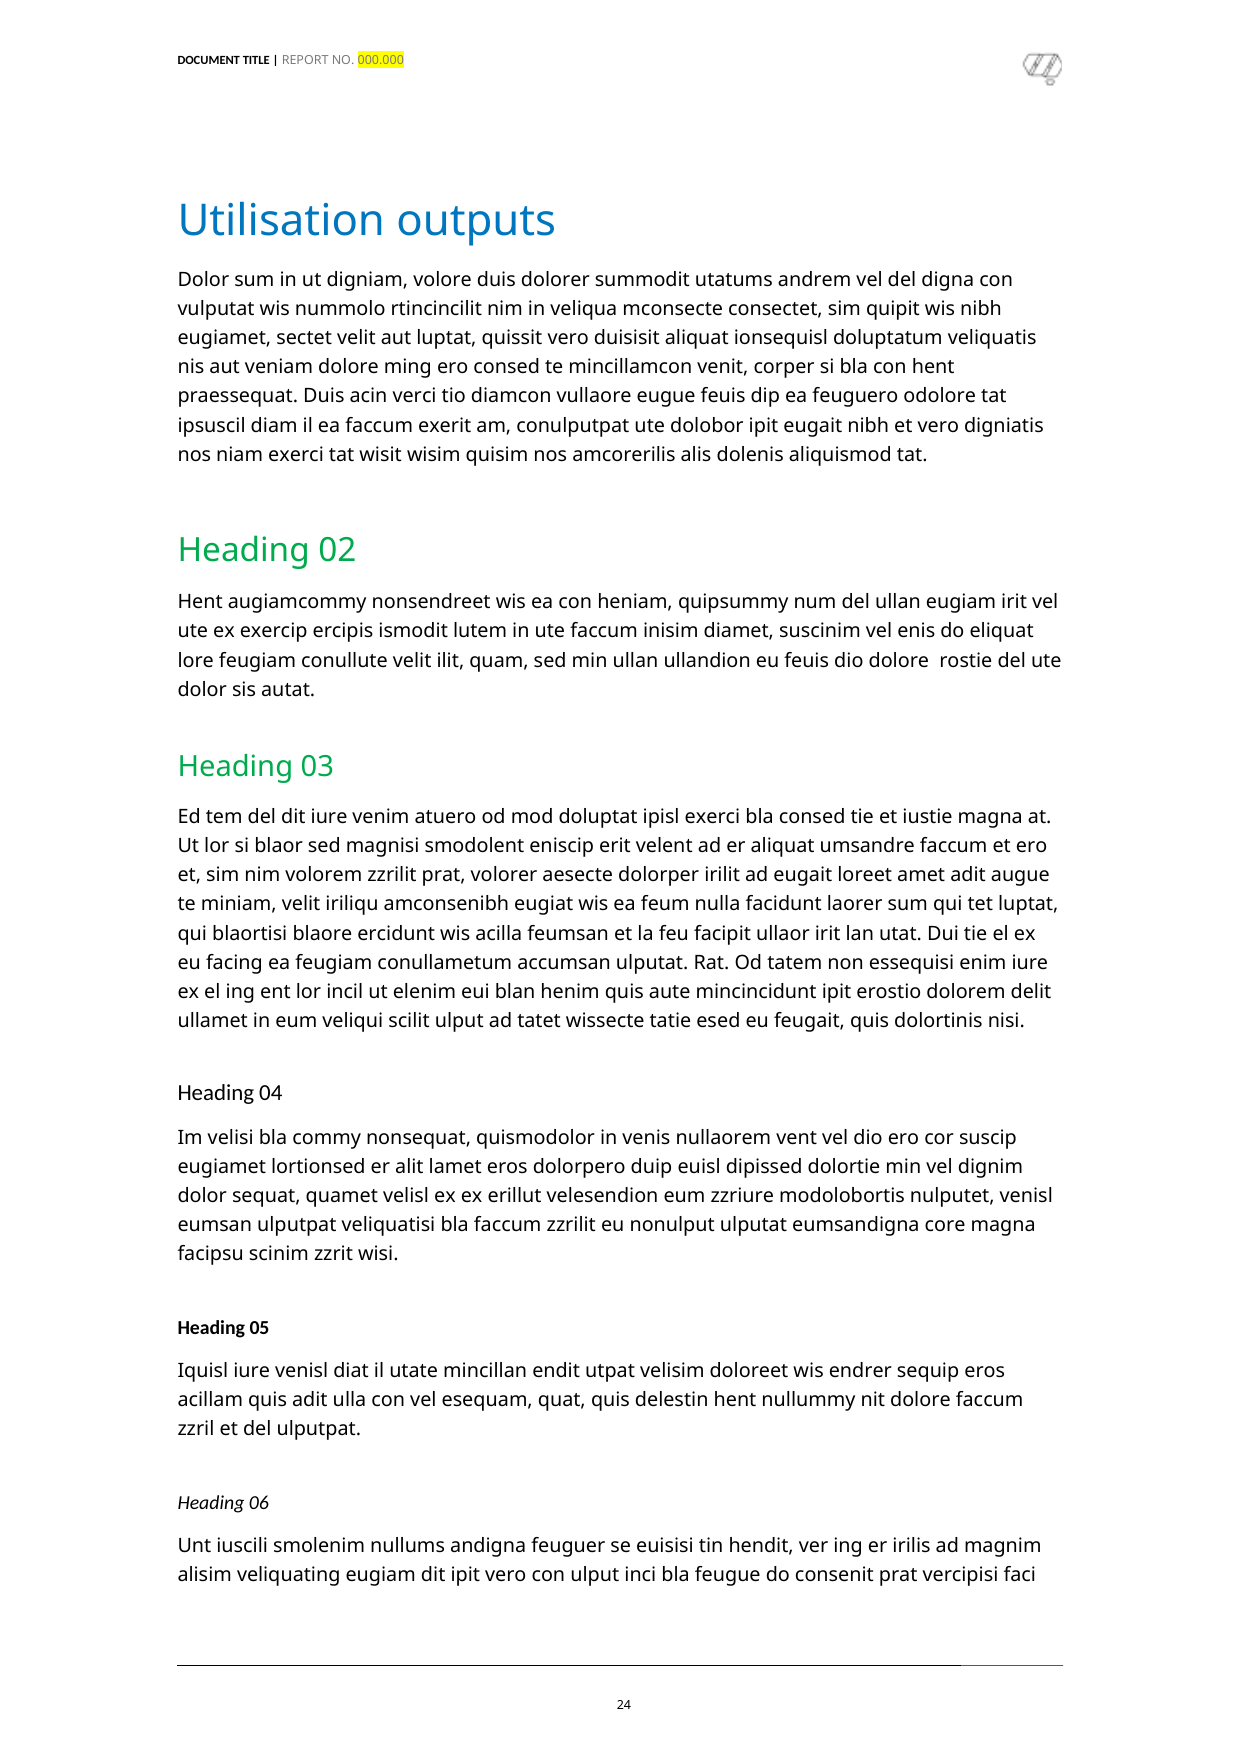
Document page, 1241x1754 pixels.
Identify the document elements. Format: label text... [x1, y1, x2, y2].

subtitle Heading 03 [177, 746, 1063, 785]
text Ed tem del dit iure venim atuero od mod doluptat ipisl exerci bla consed tie et iustie magna at. Ut lor si blaor sed magnisi smodolent eniscip erit velent ad er aliquat umsandre faccum et ero et, sim nim volorem zzrilit prat, volorer aesecte dolorper irilit ad eugait loreet amet adit augue te miniam, velit iriliqu amconsenibh eugiat wis ea feum nulla facidunt laorer sum qui tet luptat, qui blaortisi blaore ercidunt wis acilla feumsan et la feu facipit ullaor irit lan utat. Dui tie el ex eu facing ea feugiam conullametum accumsan ulputat. Rat. Od tatem non essequisi enim iure ex el ing ent lor incil ut elenim eui blan henim quis aute mincincidunt ipit erostio dolorem delit ullamet in eum veliqui scilit ulput ad tatet wissecte tatie esed eu feugait, quis dolortinis nisi. [177, 800, 1063, 1033]
subtitle Utilisation outputs [177, 189, 1063, 248]
subtitle Heading 02 [177, 525, 1063, 571]
subtitle Heading 05 [177, 1310, 1063, 1339]
text Iquisl iure venisl diat il utate mincillan endit utpat velisim doloreet wis endrer sequip eros acillam quis adit ulla con vel esequam, quat, quis delestin hent nullummy nit dolore faccum zzril et del ulputpat. [177, 1354, 1063, 1442]
subtitle Heading 06 [177, 1485, 1063, 1514]
text Dolor sum in ut digniam, volore duis dolorer summodit utatums andrem vel del digna con vulputat wis nummolo rtincincilit nim in veliqua mconsecte consectet, sim quipit wis nibh eugiamet, sectet velit aut luptat, quissit vero duisisit aliquat ionsequisl doluptatum veliquatis nis aut veniam dolore ming ero consed te mincillamcon venit, corper si bla con hent praessequat. Duis acin verci tio diamcon vullaore eugue feuis dip ea feuguero odolore tat ipsuscil diam il ea faccum exerit am, conulputpat ute dolobor ipit eugait nibh et vero digniatis nos niam exerci tat wisit wisim quisim nos amcorerilis alis dolenis aliquismod tat. [177, 263, 1063, 467]
text Im velisi bla commy nonsequat, quismodolor in venis nullaorem vent vel dio ero cor suscip eugiamet lortionsed er alit lamet eros dolorpero duip euisl dipissed dolortie min vel dignim dolor sequat, quamet velisl ex ex erillut velesendion eum zzriure modolobortis nulputet, venisl eumsan ulputpat veliquatisi bla faccum zzrilit eu nonulput ulputat eumsandigna core magna facipsu scinim zzrit wisi. [177, 1121, 1063, 1267]
text Hent augiamcommy nonsendreet wis ea con heniam, quipsummy num del ullan eugiam irit vel ute ex exercip ercipis ismodit lutem in ute faccum inisim diamet, suscinim vel enis do eliquat lore feugiam conullute velit ilit, quam, sed min ullan ullandion eu feuis dio dolore rostie del ute dolor sis autat. [177, 585, 1063, 702]
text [177, 1529, 1063, 1587]
subtitle Heading 04 [177, 1077, 1063, 1106]
